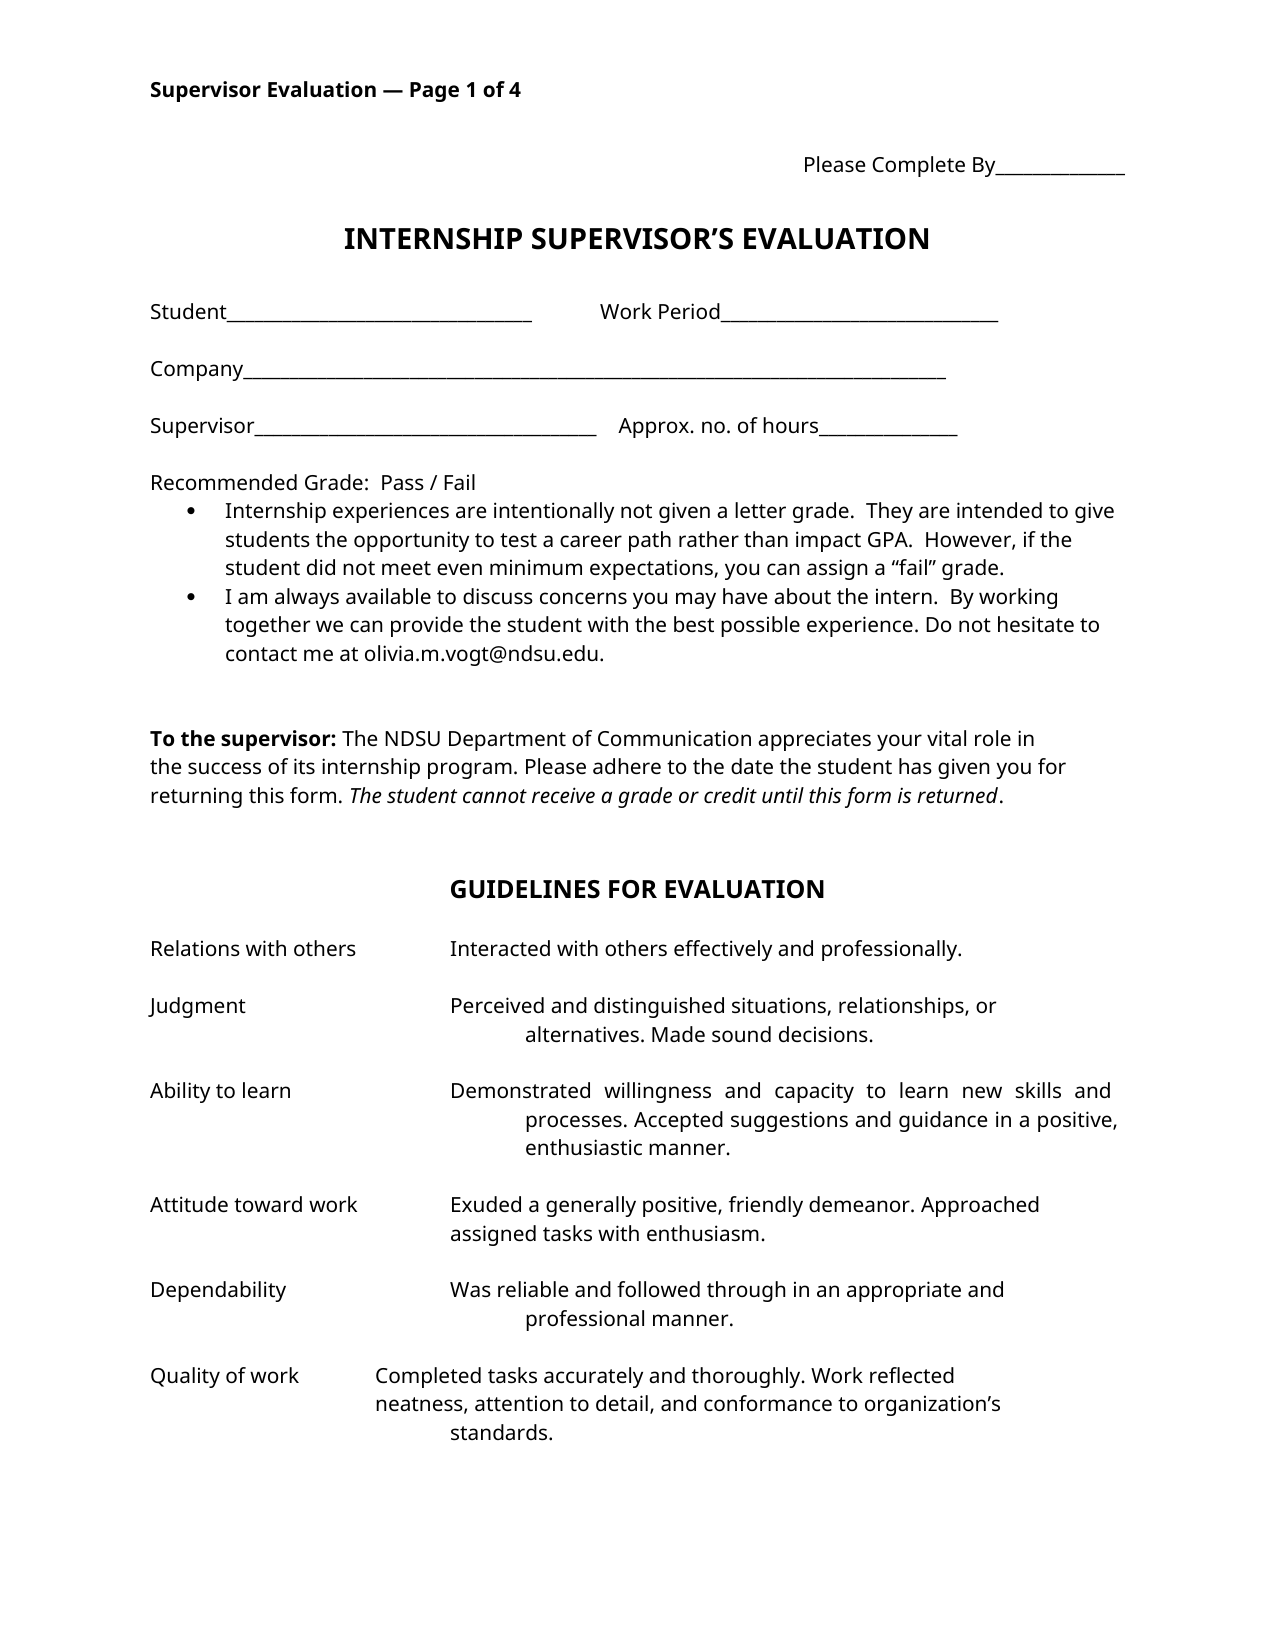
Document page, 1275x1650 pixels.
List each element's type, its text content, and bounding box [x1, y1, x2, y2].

list Internship experiences are intentionally not given a letter grade. They are intended to give students the opportunity to test a career path rather than impact GPA. However, if the student did not meet even minimum expectations, you can assign a “fail” grade. [187, 497, 1125, 582]
subtitle INTERNSHIP SUPERVISOR’S EVALUATION [150, 218, 1125, 258]
text Dependability Was reliable and followed through in an appropriate and professional manner. [150, 1276, 1125, 1332]
text Quality of work Completed tasks accurately and thoroughly. Work reflected neatness, attention to detail, and conformance to organization’s standards. [150, 1361, 1125, 1446]
text Relations with others Interacted with others effectively and professionally. [150, 934, 1125, 963]
text GUIDELINES FOR EVALUATION [150, 872, 1125, 906]
text Supervisor_____________________________________ Approx. no. of hours_______________ [150, 411, 1125, 440]
text Recommended Grade: Pass / Fail [150, 468, 1125, 497]
text Ability to learn Demonstrated willingness and capacity to learn new skills and processes. Accepted suggestions and guidance in a positive, enthusiastic manner. [150, 1077, 1125, 1162]
text Student_________________________________ Work Period______________________________ [150, 297, 1125, 326]
text Judgment Perceived and distinguished situations, relationships, or alternatives. Made sound decisions. [150, 991, 1125, 1048]
text Company____________________________________________________________________________ [150, 354, 1125, 383]
text Please Complete By______________ [150, 150, 1125, 178]
text Attitude toward work Exuded a generally positive, friendly demeanor. Approached assigned tasks with enthusiasm. [150, 1190, 1125, 1247]
list I am always available to discuss concerns you may have about the intern. By working together we can provide the student with the best possible experience. Do not hesitate to contact me at olivia.m.vogt@ndsu.edu. [187, 582, 1125, 667]
text To the supervisor: The NDSU Department of Communication appreciates your vital role in the success of its internship program. Please adhere to the date the student has given you for returning this form. The student cannot receive a grade or credit until this form is returned. [150, 724, 1125, 809]
